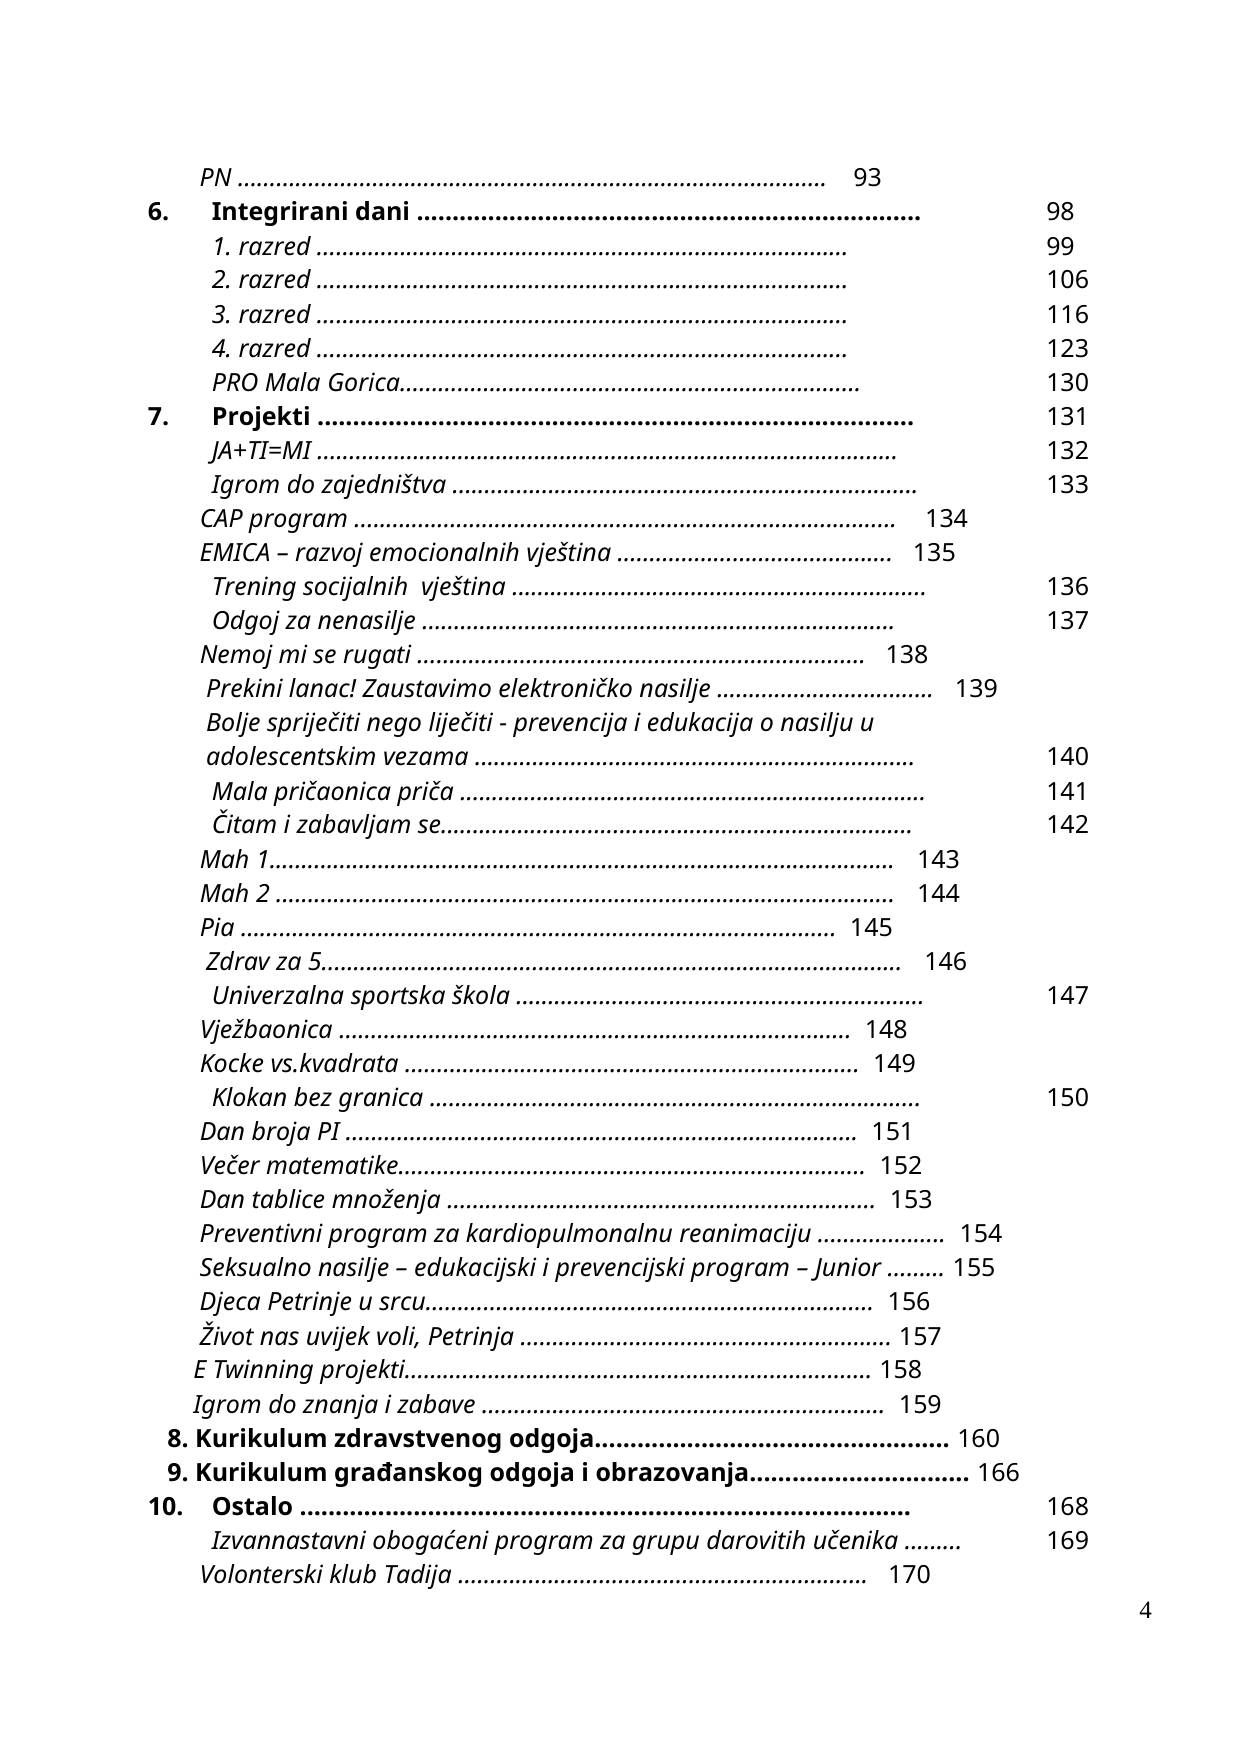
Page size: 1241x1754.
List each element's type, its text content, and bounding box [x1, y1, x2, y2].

text CAP program ..................................................................................... 134 [148, 501, 1152, 535]
text Život nas uvijek voli, Petrinja …………………………………………………. 157 [148, 1318, 1152, 1352]
text 8. Kurikulum zdravstvenog odgoja.................................................. 160 [148, 1420, 1152, 1454]
text 10. Ostalo ...................................................................................... 168 [148, 1488, 1152, 1522]
text adolescentskim vezama ..................................................................... 140 [148, 739, 1152, 773]
text Univerzalna sportska škola ................................................................ 147 [148, 977, 1152, 1012]
text Klokan bez granica ............................................................................. 150 [148, 1080, 1152, 1114]
text 3. razred ……..………………………………………………………………… 116 [148, 296, 1152, 330]
text Preventivni program za kardiopulmonalnu reanimaciju ……………….. 154 [148, 1216, 1152, 1250]
text EMICA – razvoj emocionalnih vještina ……………………………………. 135 [148, 535, 1152, 569]
text 9. Kurikulum građanskog odgoja i obrazovanja............................... 166 [148, 1454, 1152, 1488]
text 2. razred ……..………………………………………………………………… 106 [148, 262, 1152, 296]
text 1. razred ……..………………………………………………………………… 99 [148, 228, 1152, 262]
text Mah 2 ................................................................................................. 144 [148, 875, 1152, 909]
text Izvannastavni obogaćeni program za grupu darovitih učenika ......... 169 [148, 1522, 1152, 1557]
text Igrom do zajedništva ......................................................................... 133 [148, 467, 1152, 501]
text Odgoj za nenasilje ……………………………………................................ 137 [148, 603, 1152, 637]
text Nemoj mi se rugati ……………………………………………………………. 138 [148, 637, 1152, 671]
text Djeca Petrinje u srcu……………………………………………………………. 156 [148, 1284, 1152, 1318]
text Kocke vs.kvadrata …………………………………………………………….. 149 [148, 1046, 1152, 1080]
text Prekini lanac! Zaustavimo elektroničko nasilje .................................. 139 [148, 671, 1152, 705]
text 6. Integrirani dani ....................................................................... 98 [148, 194, 1152, 228]
text Seksualno nasilje – edukacijski i prevencijski program – Junior ……… 155 [148, 1250, 1152, 1284]
text 7. Projekti .................................................................................... 131 [148, 398, 1152, 432]
text Večer matematike………………………………………………………………. 152 [148, 1148, 1152, 1182]
text Bolje spriječiti nego liječiti - prevencija i edukacija o nasilju u [148, 705, 1152, 739]
text JA+TI=MI …........................................................................................ 132 [148, 432, 1152, 467]
text Dan tablice množenja …………………………………………………………. 153 [148, 1182, 1152, 1216]
text Trening socijalnih vještina ................................................................. 136 [148, 569, 1152, 603]
text PRO Mala Gorica……………………………………………………………… 130 [148, 364, 1152, 398]
text Dan broja PI …………………………………………………………………….. 151 [148, 1114, 1152, 1148]
text Mala pričaonica priča ......................................................................... 141 [148, 773, 1152, 807]
text Mah 1.................................................................................................. 143 [148, 841, 1152, 875]
text Čitam i zabavljam se.......................................................................... 142 [148, 807, 1152, 841]
text Zdrav za 5........................................................................................... 146 [148, 943, 1152, 977]
text PN ……………………………………………………………………………….. 93 [148, 160, 1152, 194]
text E Twinning projekti………………………………………………………………. 158 [148, 1352, 1152, 1386]
text Volonterski klub Tadija ………………………………………………………. 170 [148, 1557, 1152, 1591]
text 4. razred ……..………………………………………………………………… 123 [148, 330, 1152, 364]
text Vježbaonica …………………………………………………………………….. 148 [148, 1012, 1152, 1046]
text Igrom do znanja i zabave ……………………………………………………… 159 [148, 1386, 1152, 1420]
text Pia ………………………………………………………………………………… 145 [148, 909, 1152, 943]
